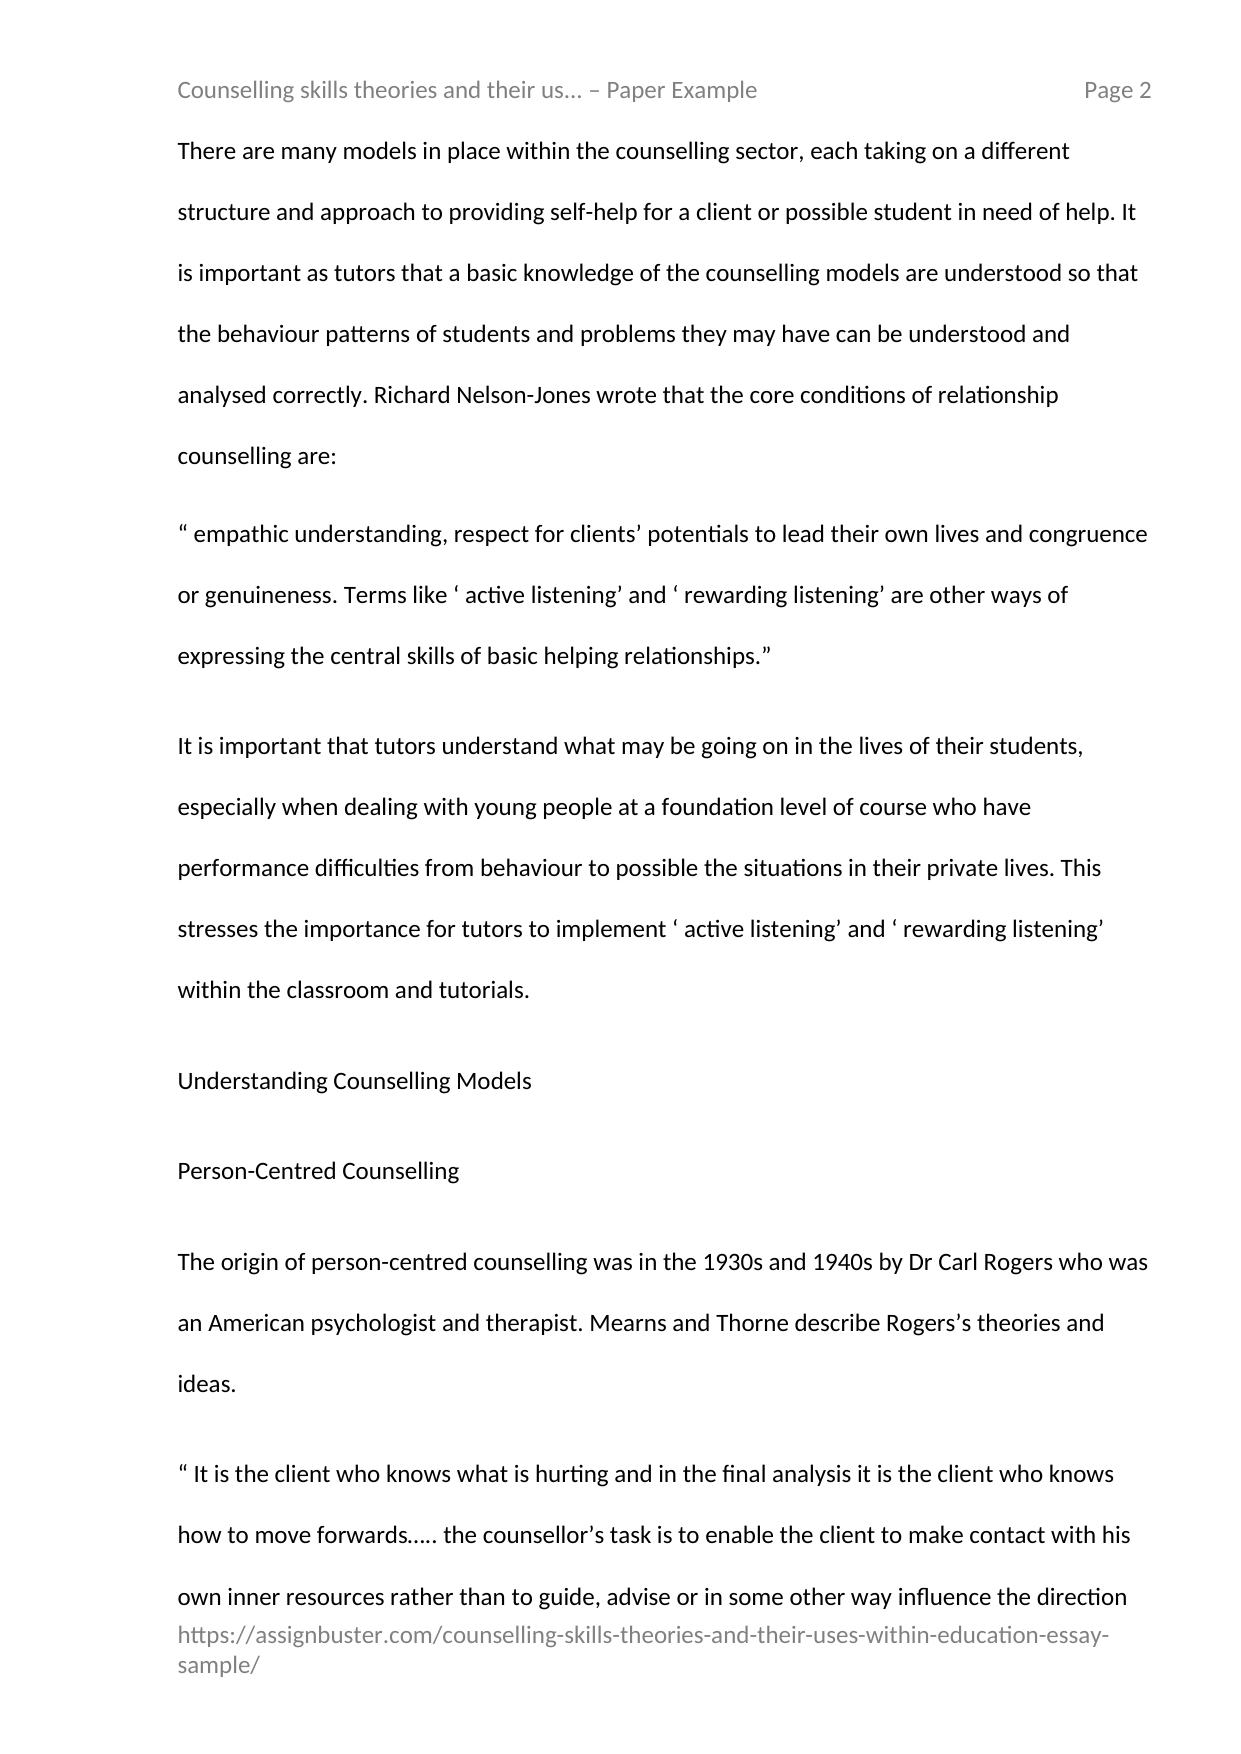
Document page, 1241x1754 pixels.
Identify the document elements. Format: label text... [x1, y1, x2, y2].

text The origin of person-centred counselling was in the 1930s and 1940s by Dr Carl Rogers who was an American psychologist and therapist. Mearns and Thorne describe Rogers’s theories and ideas. [177, 1246, 1152, 1399]
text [177, 1459, 1152, 1611]
text “ empathic understanding, respect for clients’ potentials to lead their own lives and congruence or genuineness. Terms like ‘ active listening’ and ‘ rewarding listening’ are other ways of expressing the central skills of basic helping relationships.” [177, 518, 1152, 670]
text Understanding Counselling Models [177, 1065, 1152, 1096]
text It is important that tutors understand what may be going on in the lives of their students, especially when dealing with young people at a foundation level of course who have performance difficulties from behaviour to possible the situations in their private lives. This stresses the importance for tutors to implement ‘ active listening’ and ‘ rewarding listening’ within the classroom and tutorials. [177, 730, 1152, 1005]
text Person-Centred Counselling [177, 1156, 1152, 1186]
text There are many models in place within the counselling sector, each taking on a different structure and approach to providing self-help for a client or possible student in need of help. It is important as tutors that a basic knowledge of the counselling models are understood so that the behaviour patterns of students and problems they may have can be understood and analysed correctly. Richard Nelson-Jones wrote that the core conditions of relationship counselling are: [177, 135, 1152, 471]
